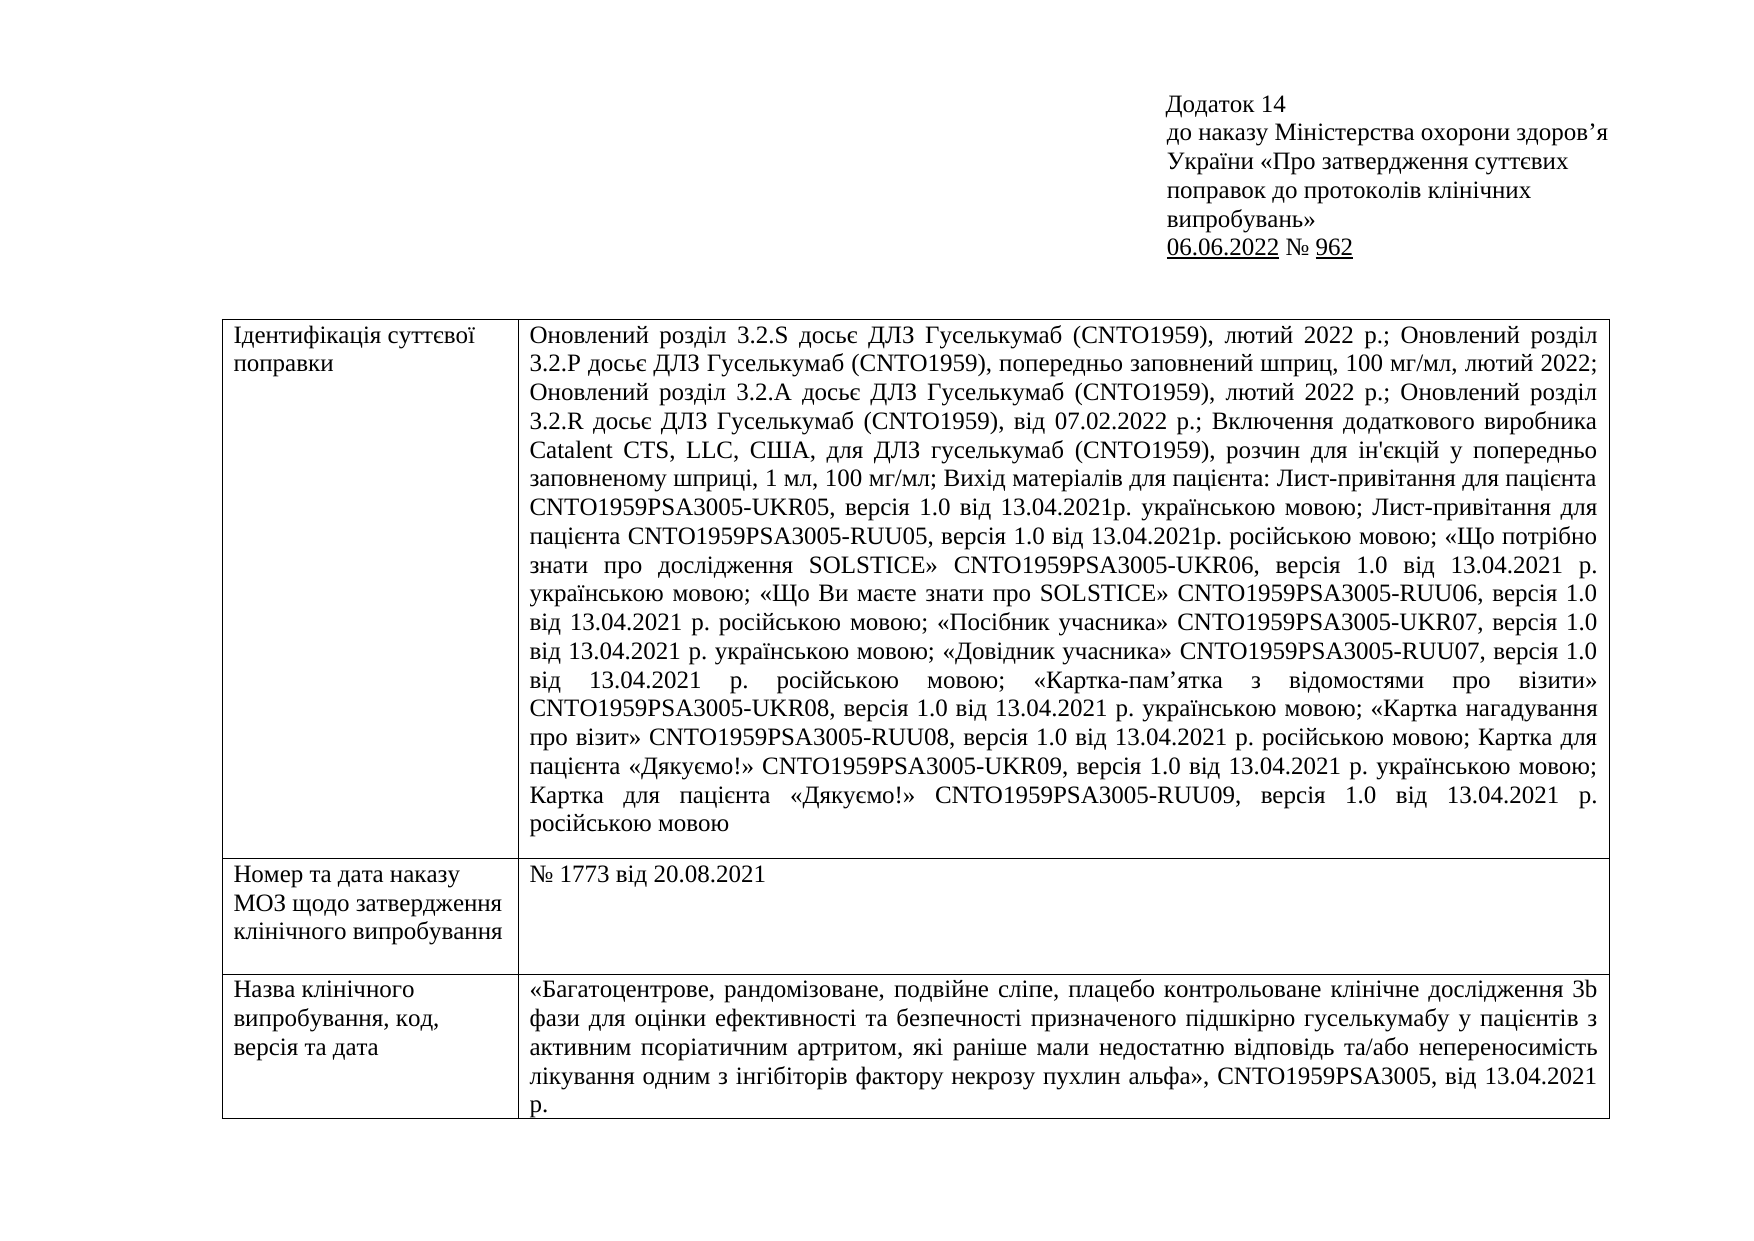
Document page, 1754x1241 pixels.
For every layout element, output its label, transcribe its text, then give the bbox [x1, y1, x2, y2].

table_cell № 1773 від 20.08.2021 [519, 859, 1609, 973]
table_header Оновлений розділ 3.2.S досьє ДЛЗ Гуселькумаб (CNTO1959), лютий 2022 р.; Оновлений розділ 3.2.P досьє ДЛЗ Гуселькумаб (CNTO1959), попередньо заповнений шприц, 100 мг/мл, лютий 2022; Оновлений розділ 3.2.А досьє ДЛЗ Гуселькумаб (CNTO1959), лютий 2022 р.; Оновлений розділ 3.2.R досьє ДЛЗ Гуселькумаб (CNTO1959), від 07.02.2022 р.; Включення додаткового виробника Catalent CTS, LLC, США, для ДЛЗ гуселькумаб (CNTO1959), розчин для ін'єкцій у попередньо заповненому шприці, 1 мл, 100 мг/мл; Вихід матеріалів для пацієнта: Лист-привітання для пацієнта CNTO1959PSA3005-UKR05, версія 1.0 від 13.04.2021р. українською мовою; Лист-привітання для пацієнта CNTO1959PSA3005-RUU05, версія 1.0 від 13.04.2021р. російською мовою; «Що потрібно знати про дослідження SOLSTICE» CNTO1959PSA3005-UKR06, версія 1.0 від 13.04.2021 р. українською мовою; «Що Ви маєте знати про SOLSTICE» CNTO1959PSA3005-RUU06, версія 1.0 від 13.04.2021 р. російською мовою; «Посібник учасника» CNTO1959PSA3005-UKR07, версія 1.0 від 13.04.2021 р. українською мовою; «Довідник учасника» CNTO1959PSA3005-RUU07, версія 1.0 від 13.04.2021 р. російською мовою; «Картка-пам’ятка з відомостями про візити» CNTO1959PSA3005-UKR08, версія 1.0 від 13.04.2021 р. українською мовою; «Картка нагадування про візит» CNTO1959PSA3005-RUU08, версія 1.0 від 13.04.2021 р. російською мовою; Картка для пацієнта «Дякуємо!» CNTO1959PSA3005-UKR09, версія 1.0 від 13.04.2021 р. українською мовою; Картка для пацієнта «Дякуємо!» CNTO1959PSA3005-RUU09, версія 1.0 від 13.04.2021 р. російською мовою [519, 320, 1609, 858]
table_cell Назва клінічного випробування, код, версія та дата [223, 975, 518, 1118]
table_cell «Багатоцентрове, рандомізоване, подвійне сліпе, плацебо контрольоване клінічне дослідження 3b фази для оцінки ефективності та безпечності призначеного підшкірно гуселькумабу у пацієнтів з активним псоріатичним артритом, які раніше мали недостатню відповідь та/або непереносимість лікування одним з інгібіторів фактору некрозу пухлин альфа», CNTO1959PSA3005, від 13.04.2021 р. [519, 975, 1609, 1118]
text до наказу Міністерства охорони здоров’я України «Про затвердження суттєвих поправок до протоколів клінічних випробувань» [1167, 117, 1624, 232]
table_header Ідентифікація суттєвої поправки [223, 320, 518, 858]
table_cell Номер та дата наказу МОЗ щодо затвердження клінічного випробування [223, 859, 518, 973]
text Додаток 14 [222, 89, 1624, 117]
text 06.06.2022 № 962 [1167, 232, 1624, 261]
